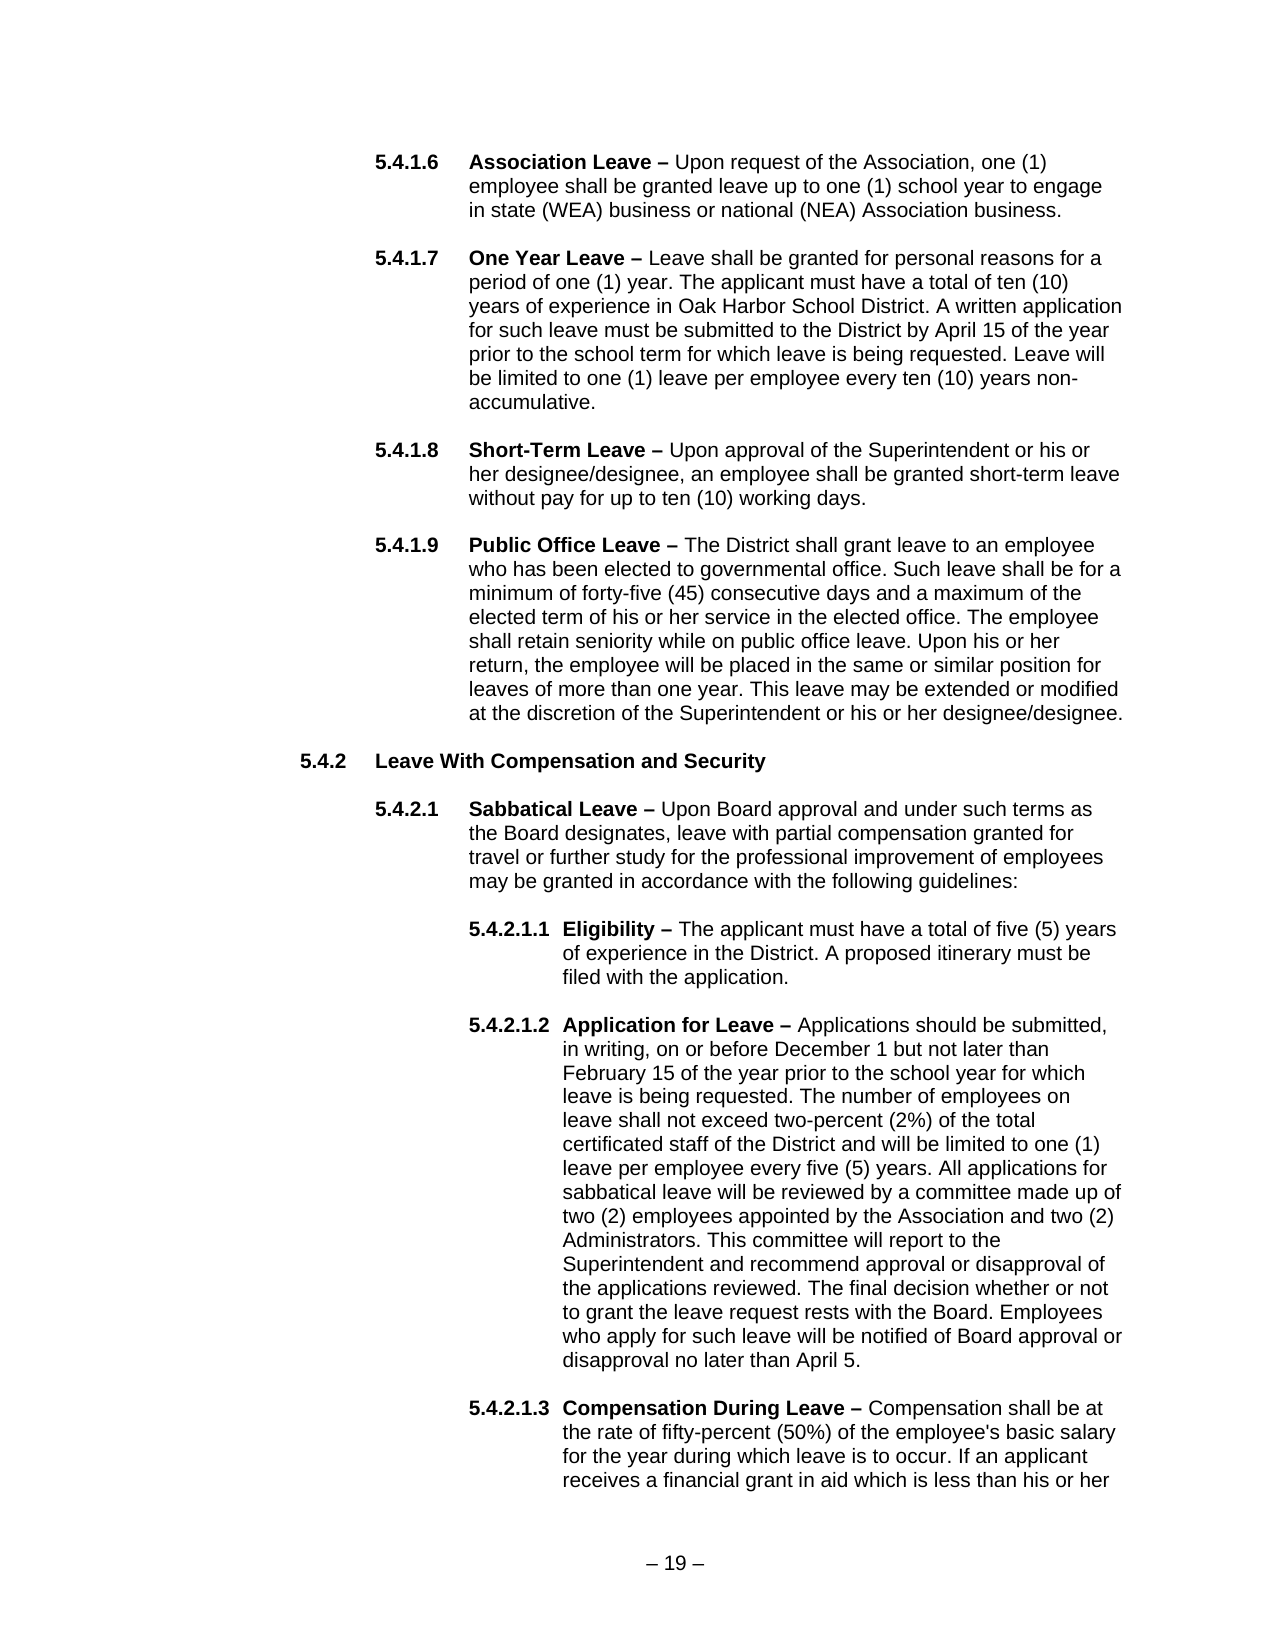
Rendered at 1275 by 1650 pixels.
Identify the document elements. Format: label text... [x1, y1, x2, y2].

text 5.4.1.9 Public Office Leave – The District shall grant leave to an employee who has been elected to governmental office. Such leave shall be for a minimum of forty-five (45) consecutive days and a maximum of the elected term of his or her service in the elected office. The employee shall retain seniority while on public office leave. Upon his or her return, the employee will be placed in the same or similar position for leaves of more than one year. This leave may be extended or modified at the discretion of the Superintendent or his or her designee/designee. [375, 533, 1125, 725]
text 5.4.2.1 Sabbatical Leave – Upon Board approval and under such terms as the Board designates, leave with partial compensation granted for travel or further study for the professional improvement of employees may be granted in accordance with the following guidelines: [375, 797, 1125, 893]
text 5.4.2.1.2 Application for Leave – Applications should be submitted, in writing, on or before December 1 but not later than February 15 of the year prior to the school year for which leave is being requested. The number of employees on leave shall not exceed two-percent (2%) of the total certificated staff of the District and will be limited to one (1) leave per employee every five (5) years. All applications for sabbatical leave will be reviewed by a committee made up of two (2) employees appointed by the Association and two (2) Administrators. This committee will report to the Superintendent and recommend approval or disapproval of the applications reviewed. The final decision whether or not to grant the leave request rests with the Board. Employees who apply for such leave will be notified of Board approval or disapproval no later than April 5. [469, 1012, 1125, 1372]
text 5.4.2.1.1 Eligibility – The applicant must have a total of five (5) years of experience in the District. A proposed itinerary must be filed with the application. [469, 917, 1125, 988]
text 5.4.2 Leave With Compensation and Security [300, 749, 1125, 773]
text 5.4.1.6 Association Leave – Upon request of the Association, one (1) employee shall be granted leave up to one (1) school year to engage in state (WEA) business or national (NEA) Association business. [375, 150, 1125, 222]
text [469, 1396, 1125, 1492]
text 5.4.1.8 Short-Term Leave – Upon approval of the Superintendent or his or her designee/designee, an employee shall be granted short-term leave without pay for up to ten (10) working days. [375, 437, 1125, 509]
text 5.4.1.7 One Year Leave – Leave shall be granted for personal reasons for a period of one (1) year. The applicant must have a total of ten (10) years of experience in Oak Harbor School District. A written application for such leave must be submitted to the District by April 15 of the year prior to the school term for which leave is being requested. Leave will be limited to one (1) leave per employee every ten (10) years non-accumulative. [375, 246, 1125, 413]
